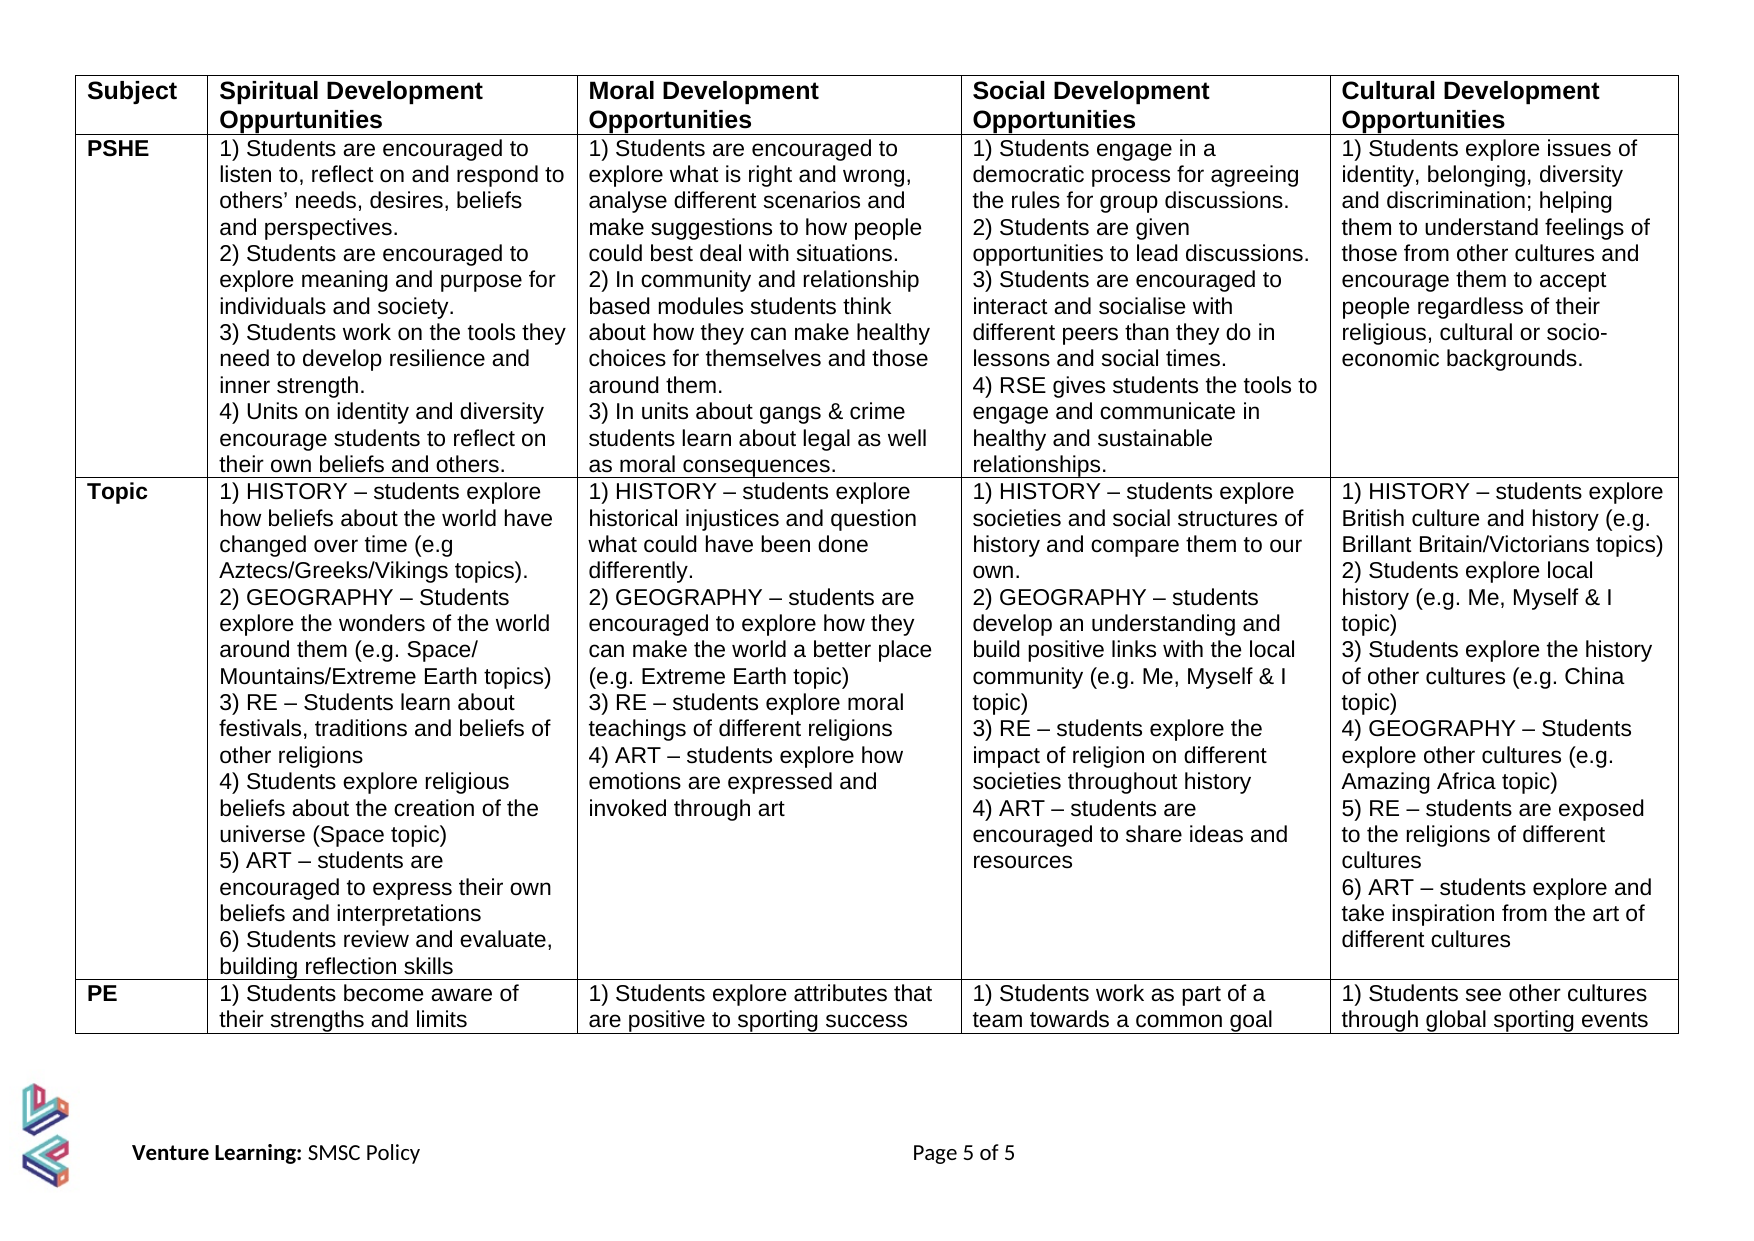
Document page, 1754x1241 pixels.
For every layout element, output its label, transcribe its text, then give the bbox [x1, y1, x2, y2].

table_cell 1) Students see other cultures through global sporting events [1331, 980, 1678, 1033]
table_cell Cultural Development Opportunities [1331, 76, 1678, 133]
table_cell PSHE [76, 135, 207, 477]
table_cell Spiritual Development Oppurtunities [208, 76, 577, 133]
table_cell 1) HISTORY – students explore societies and social structures of history and compare them to our own. 2) GEOGRAPHY – students develop an understanding and build positive links with the local community (e.g. Me, Myself & I topic) 3) RE – students explore the impact of religion on different societies throughout history 4) ART – students are encouraged to share ideas and resources [962, 478, 1330, 979]
table_cell Social Development Opportunities [962, 76, 1330, 133]
table_cell 1) Students explore attributes that are positive to sporting success [578, 980, 961, 1033]
table_cell 1) Students are encouraged to listen to, reflect on and respond to others’ needs, desires, beliefs and perspectives. 2) Students are encouraged to explore meaning and purpose for individuals and society. 3) Students work on the tools they need to develop resilience and inner strength. 4) Units on identity and diversity encourage students to reflect on their own beliefs and others. [208, 135, 577, 477]
table_cell 1) HISTORY – students explore historical injustices and question what could have been done differently. 2) GEOGRAPHY – students are encouraged to explore how they can make the world a better place (e.g. Extreme Earth topic) 3) RE – students explore moral teachings of different religions 4) ART – students explore how emotions are expressed and invoked through art [578, 478, 961, 979]
table_cell 1) Students explore issues of identity, belonging, diversity and discrimination; helping them to understand feelings of those from other cultures and encourage them to accept people regardless of their religious, cultural or socio-economic backgrounds. [1331, 135, 1678, 477]
table_cell 1) Students work as part of a team towards a common goal [962, 980, 1330, 1033]
table_cell 1) Students are encouraged to explore what is right and wrong, analyse different scenarios and make suggestions to how people could best deal with situations. 2) In community and relationship based modules students think about how they can make healthy choices for themselves and those around them. 3) In units about gangs & crime students learn about legal as well as moral consequences. [578, 135, 961, 477]
table_cell 1) Students engage in a democratic process for agreeing the rules for group discussions. 2) Students are given opportunities to lead discussions. 3) Students are encouraged to interact and socialise with different peers than they do in lessons and social times. 4) RSE gives students the tools to engage and communicate in healthy and sustainable relationships. [962, 135, 1330, 477]
table_cell 1) Students become aware of their strengths and limits [208, 980, 577, 1033]
table_cell Moral Development Opportunities [578, 76, 961, 133]
table_cell PE [76, 980, 207, 1033]
picture [0, 1069, 112, 1209]
table_cell Subject [76, 76, 207, 133]
table_cell 1) HISTORY – students explore how beliefs about the world have changed over time (e.g Aztecs/Greeks/Vikings topics). 2) GEOGRAPHY – Students explore the wonders of the world around them (e.g. Space/ Mountains/Extreme Earth topics) 3) RE – Students learn about festivals, traditions and beliefs of other religions 4) Students explore religious beliefs about the creation of the universe (Space topic) 5) ART – students are encouraged to express their own beliefs and interpretations 6) Students review and evaluate, building reflection skills [208, 478, 577, 979]
table_cell 1) HISTORY – students explore British culture and history (e.g. Brillant Britain/Victorians topics) 2) Students explore local history (e.g. Me, Myself & I topic) 3) Students explore the history of other cultures (e.g. China topic) 4) GEOGRAPHY – Students explore other cultures (e.g. Amazing Africa topic) 5) RE – students are exposed to the religions of different cultures 6) ART – students explore and take inspiration from the art of different cultures [1331, 478, 1678, 979]
table_cell Topic [76, 478, 207, 979]
